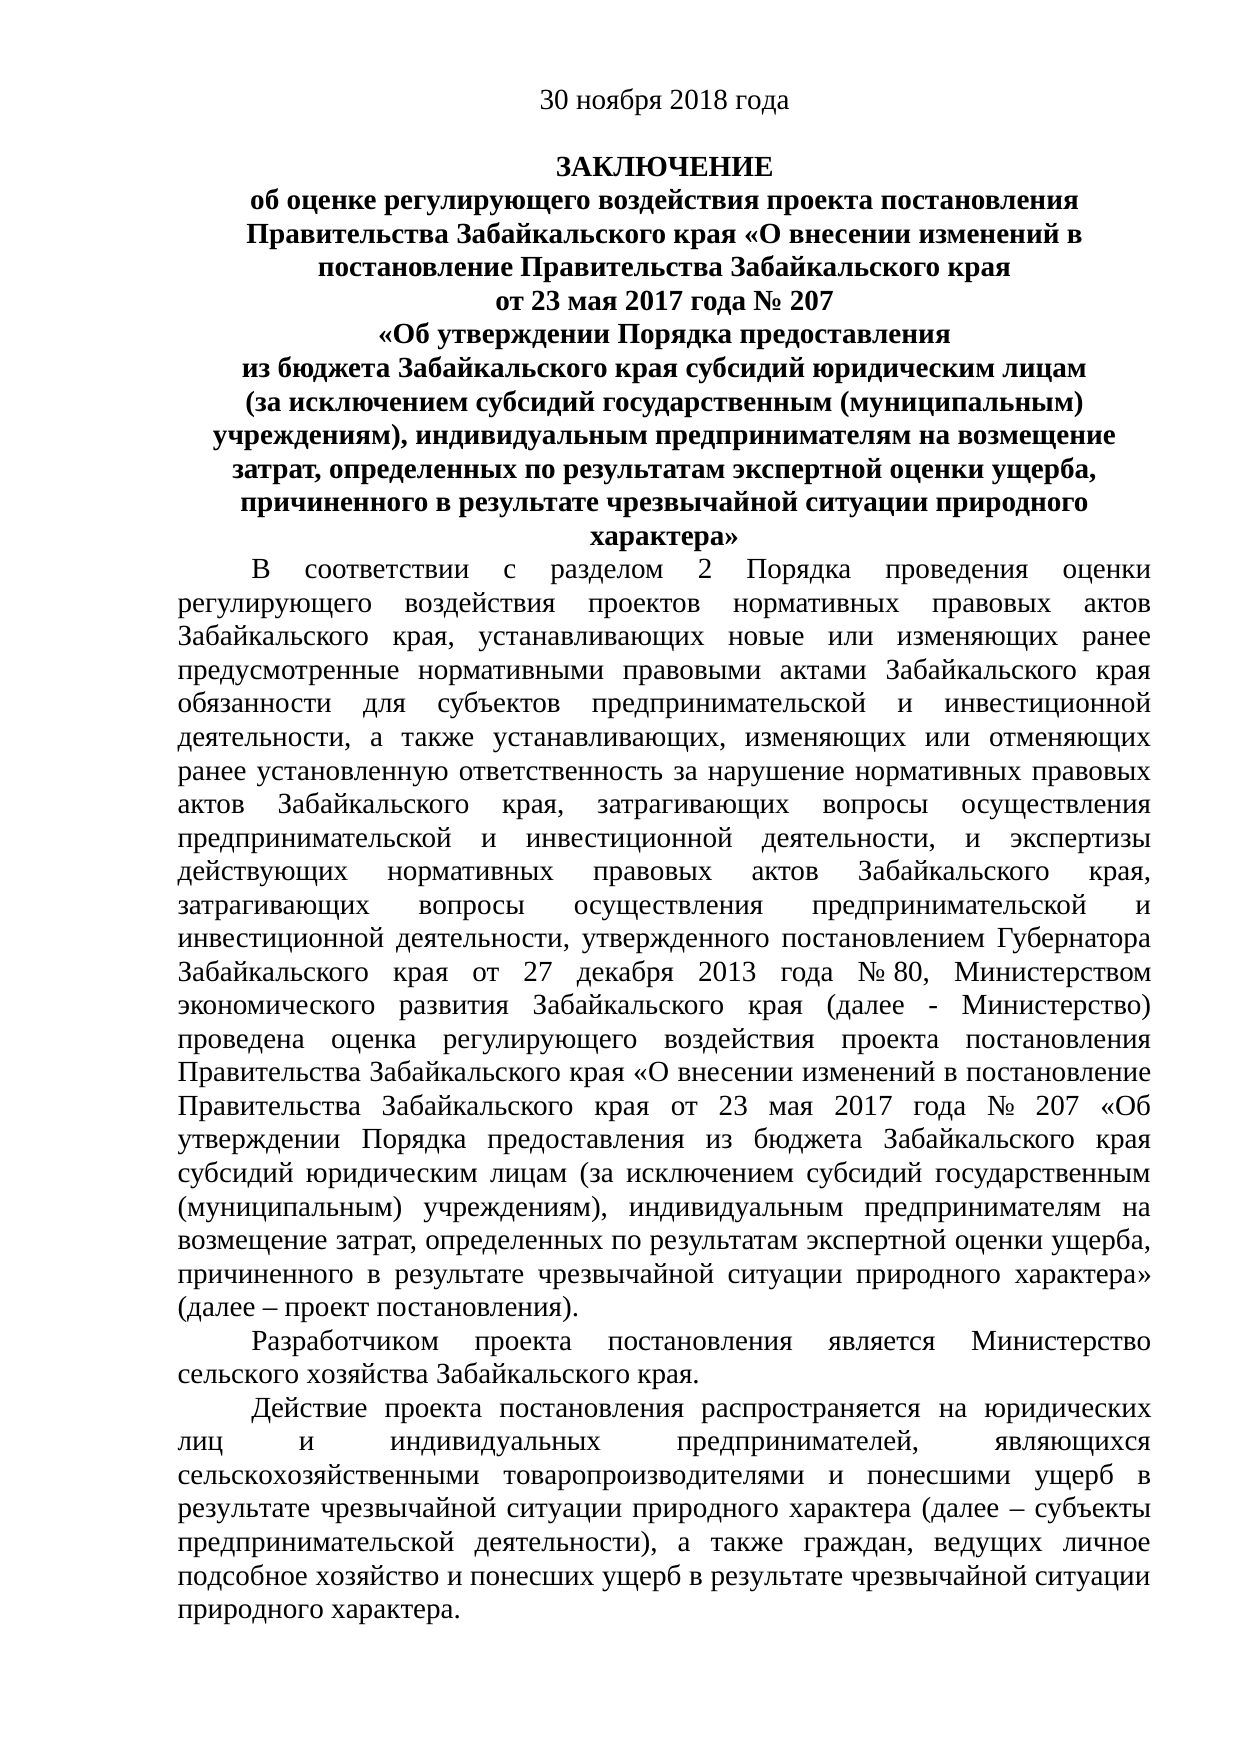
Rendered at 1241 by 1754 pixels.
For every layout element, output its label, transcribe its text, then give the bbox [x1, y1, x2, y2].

text Разработчиком проекта постановления является Министерство сельского хозяйства Забайкальского края. [177, 1323, 1152, 1390]
title В соответствии с разделом 2 Порядка проведения оценки регулирующего воздействия проектов нормативных правовых актов Забайкальского края, устанавливающих новые или изменяющих ранее предусмотренные нормативными правовыми актами Забайкальского края обязанности для субъектов предпринимательской и инвестиционной деятельности, а также устанавливающих, изменяющих или отменяющих ранее установленную ответственность за нарушение нормативных правовых актов Забайкальского края, затрагивающих вопросы осуществления предпринимательской и инвестиционной деятельности, и экспертизы действующих нормативных правовых актов Забайкальского края, затрагивающих вопросы осуществления предпринимательской и инвестиционной деятельности, утвержденного постановлением Губернатора Забайкальского края от 27 декабря 2013 года № 80, Министерством экономического развития Забайкальского края (далее - Министерство) проведена оценка регулирующего воздействия проекта постановления Правительства Забайкальского края «О внесении изменений в постановление Правительства Забайкальского края от 23 мая 2017 года № 207 «Об утверждении Порядка предоставления из бюджета Забайкальского края субсидий юридическим лицам (за исключением субсидий государственным (муниципальным) учреждениям), индивидуальным предпринимателям на возмещение затрат, определенных по результатам экспертной оценки ущерба, причиненного в результате чрезвычайной ситуации природного характера» (далее – проект постановления). [177, 551, 1152, 1323]
text Действие проекта постановления распространяется на юридических лиц и индивидуальных предпринимателей, являющихся сельскохозяйственными товаропроизводителями и понесшими ущерб в результате чрезвычайной ситуации природного характера (далее – субъекты предпринимательской деятельности), а также граждан, ведущих личное подсобное хозяйство и понесших ущерб в результате чрезвычайной ситуации природного характера. [177, 1390, 1152, 1625]
title (за исключением субсидий государственным (муниципальным) учреждениям), индивидуальным предпринимателям на возмещение затрат, определенных по результатам экспертной оценки ущерба, причиненного в результате чрезвычайной ситуации природного характера» [177, 384, 1152, 551]
title «Об утверждении Порядка предоставления [177, 317, 1152, 350]
title от 23 мая 2017 года № 207 [177, 283, 1152, 317]
title из бюджета Забайкальского края субсидий юридическим лицам [177, 350, 1152, 384]
text ЗАКЛЮЧЕНИЕ [177, 149, 1152, 182]
text 30 ноября 2018 года [177, 82, 1152, 115]
title об оценке регулирующего воздействия проекта постановления Правительства Забайкальского края «О внесении изменений в постановление Правительства Забайкальского края [177, 182, 1152, 283]
